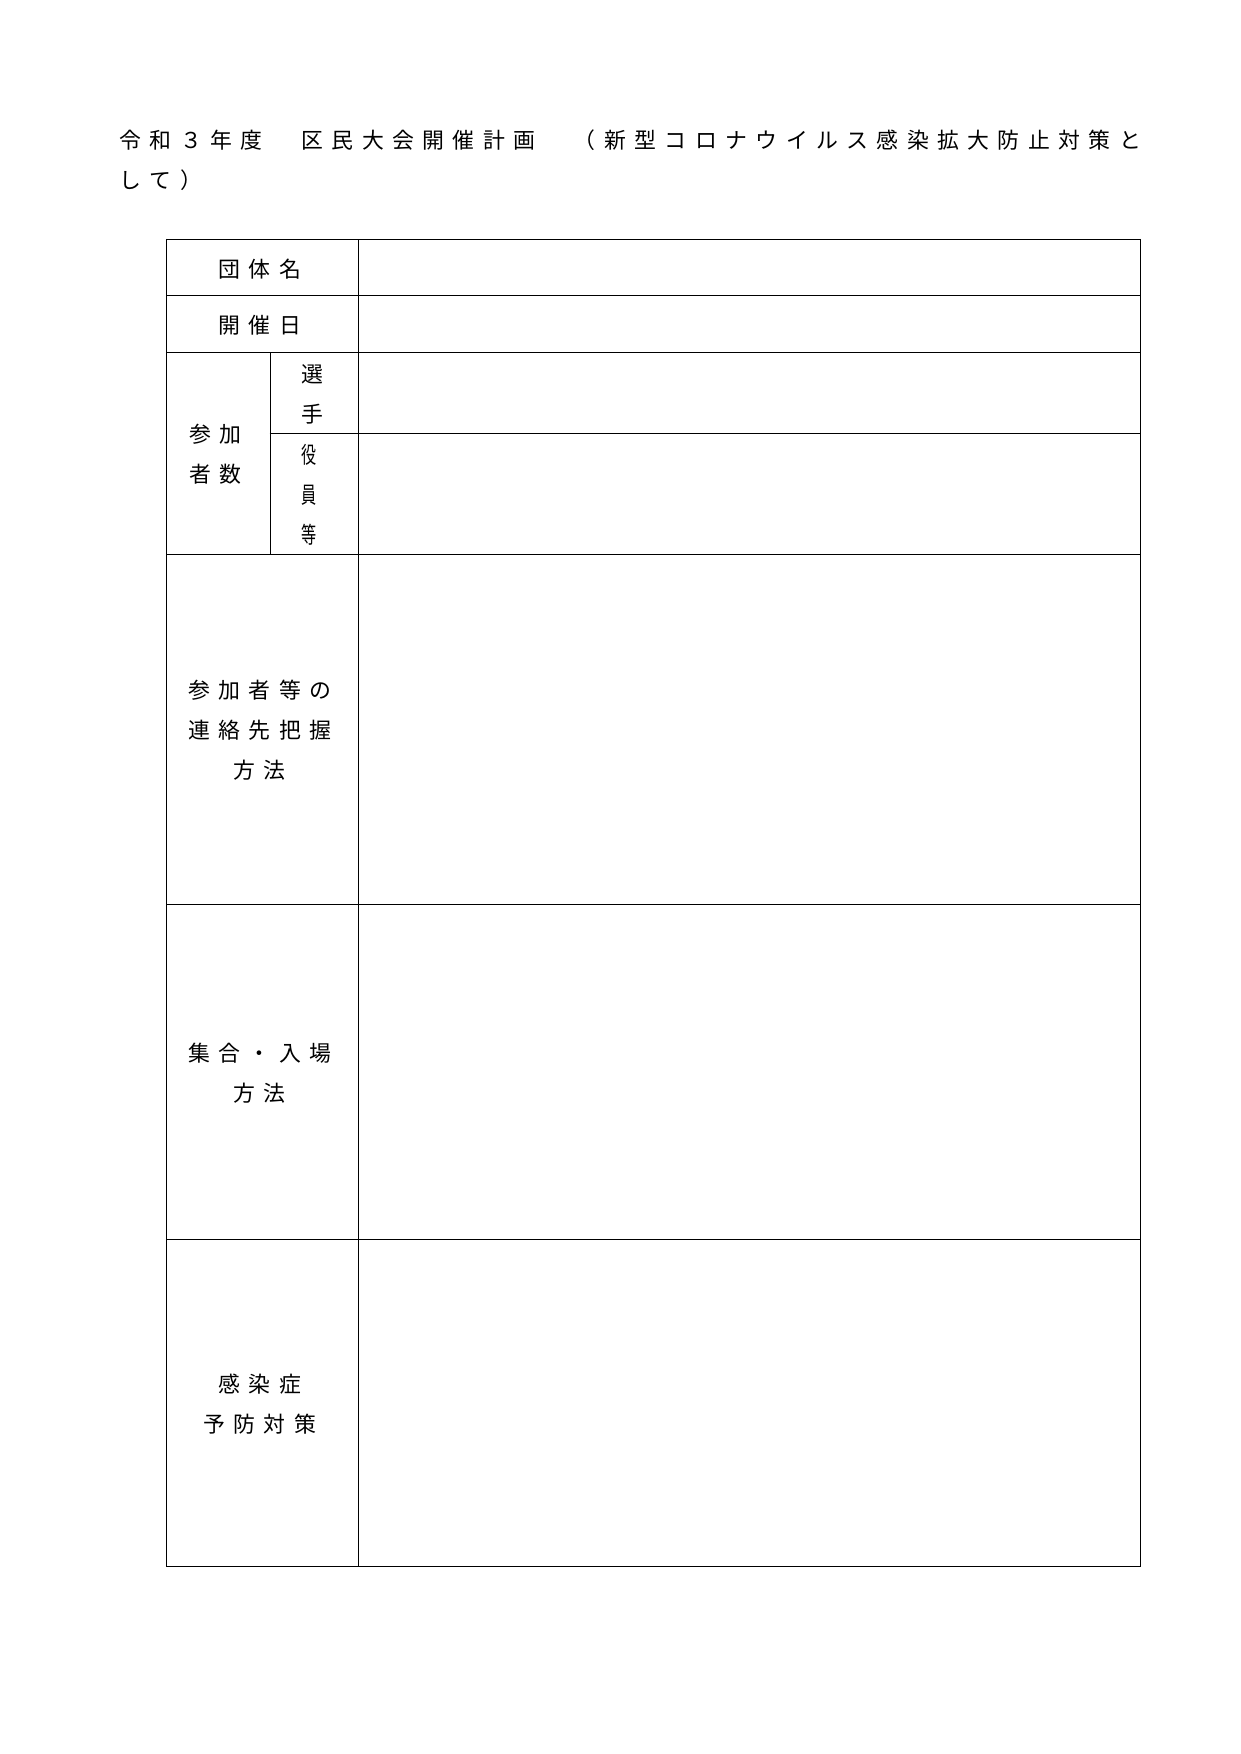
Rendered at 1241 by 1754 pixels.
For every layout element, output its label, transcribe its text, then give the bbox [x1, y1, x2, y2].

table_cell [359, 296, 1140, 352]
table_cell [359, 353, 1140, 433]
table_cell 選手 [271, 353, 358, 433]
table_cell [359, 434, 1140, 553]
text 令和３年度 区民大会開催計画 （新型コロナウイルス感染拡大防止対策として） [119, 119, 1150, 199]
table_cell 開催日 [167, 296, 358, 352]
table_cell 感染症 予防対策 [167, 1240, 358, 1566]
table_cell 役員等 [271, 434, 358, 553]
table_cell [359, 1240, 1140, 1566]
table_cell 参加 者数 [167, 353, 270, 553]
table_header 団体名 [167, 240, 358, 295]
table_cell [359, 555, 1140, 903]
table_cell [359, 905, 1140, 1239]
table_cell 参加者等の 連絡先把握方法 [167, 555, 358, 903]
table_cell 集合・入場 方法 [167, 905, 358, 1239]
table_header [359, 240, 1140, 295]
